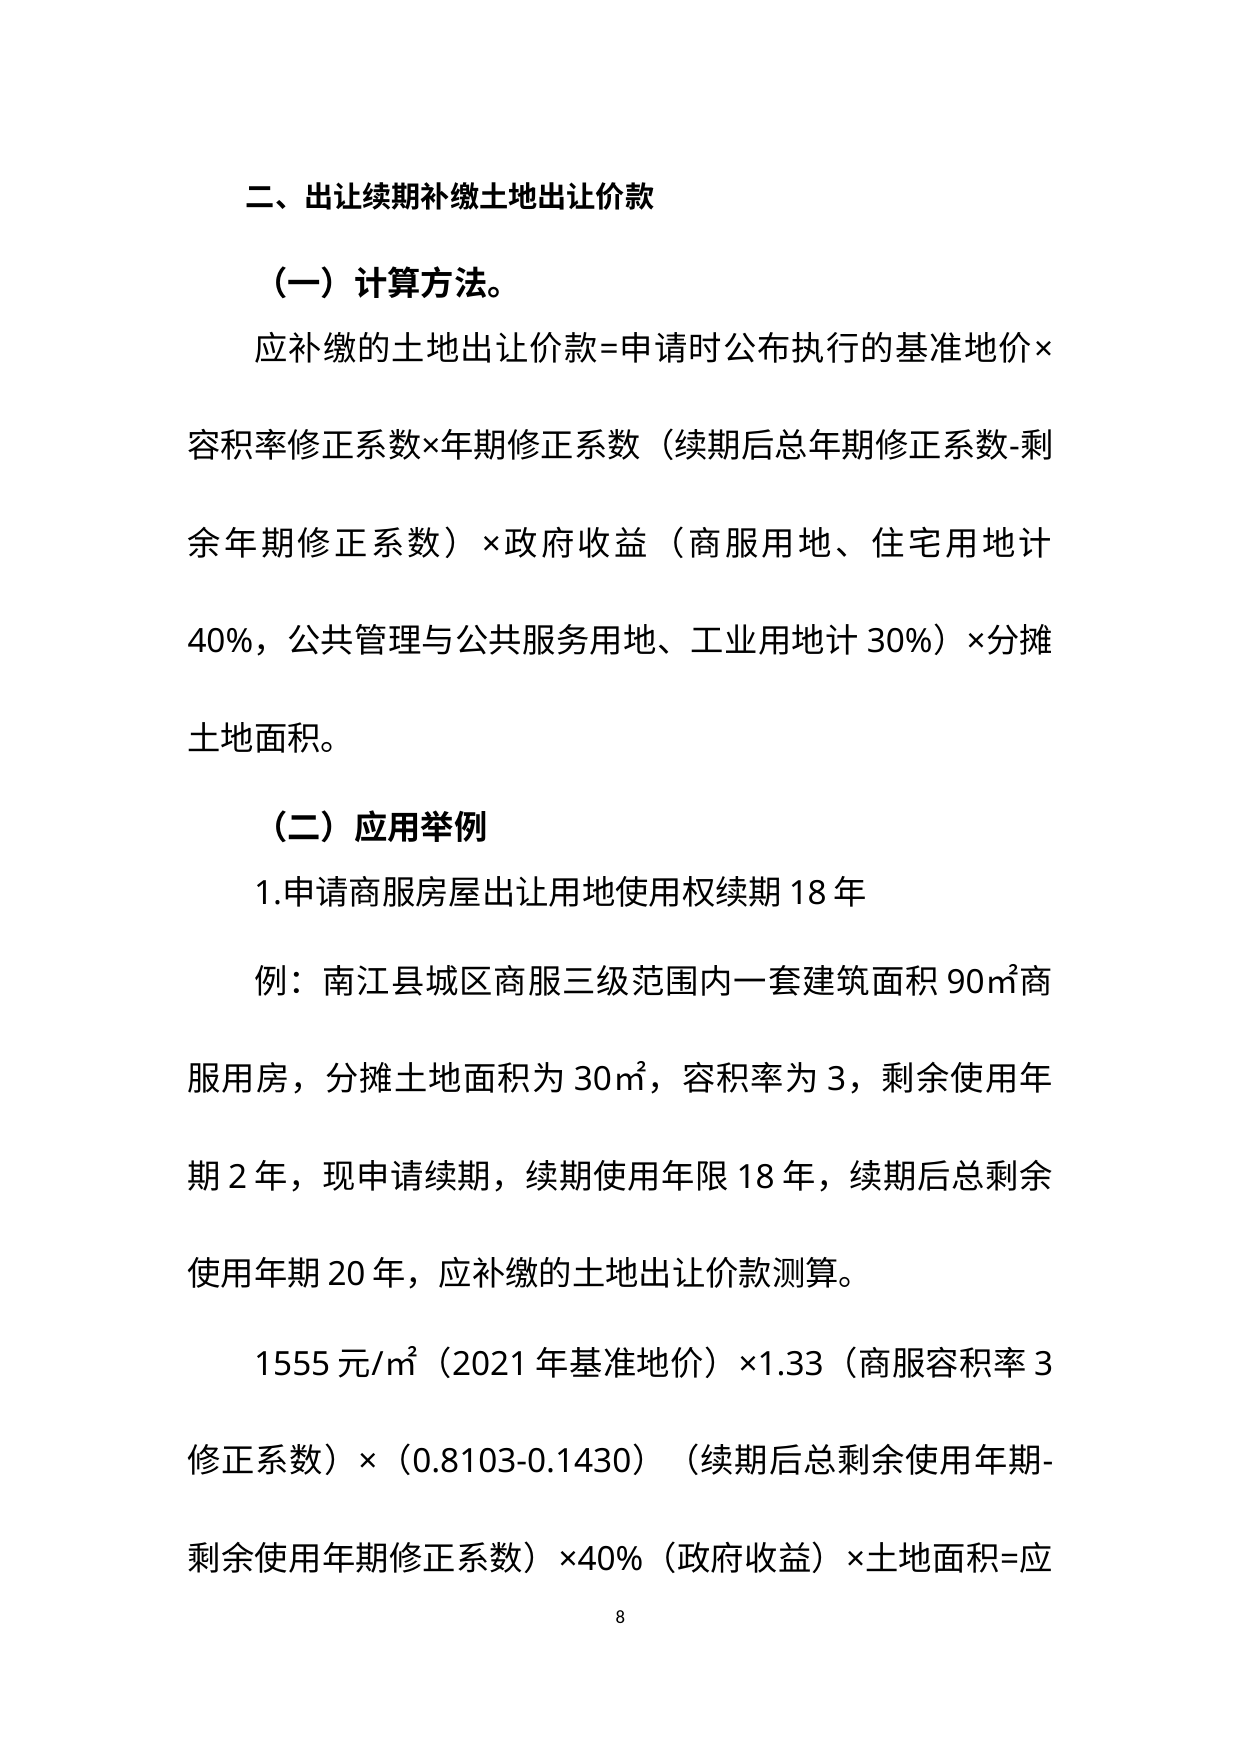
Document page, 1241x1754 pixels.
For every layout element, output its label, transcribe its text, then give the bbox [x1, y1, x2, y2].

text （一）计算方法。 [167, 248, 1053, 313]
text 例：南江县城区商服三级范围内一套建筑面积90㎡商服用房，分摊土地面积为30㎡，容积率为3，剩余使用年期2年，现申请续期，续期使用年限18年，续期后总剩余使用年期20年，应补缴的土地出让价款测算。 [187, 946, 1053, 1304]
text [187, 1328, 1053, 1588]
text （二）应用举例 [167, 792, 1053, 857]
text 应补缴的土地出让价款=申请时公布执行的基准地价×容积率修正系数×年期修正系数（续期后总年期修正系数-剩余年期修正系数）×政府收益（商服用地、住宅用地计40%，公共管理与公共服务用地、工业用地计30%）×分摊土地面积。 [187, 313, 1053, 768]
text 1.申请商服房屋出让用地使用权续期18年 [187, 857, 1053, 922]
subtitle 二、出让续期补缴土地出让价款 [187, 162, 1053, 227]
